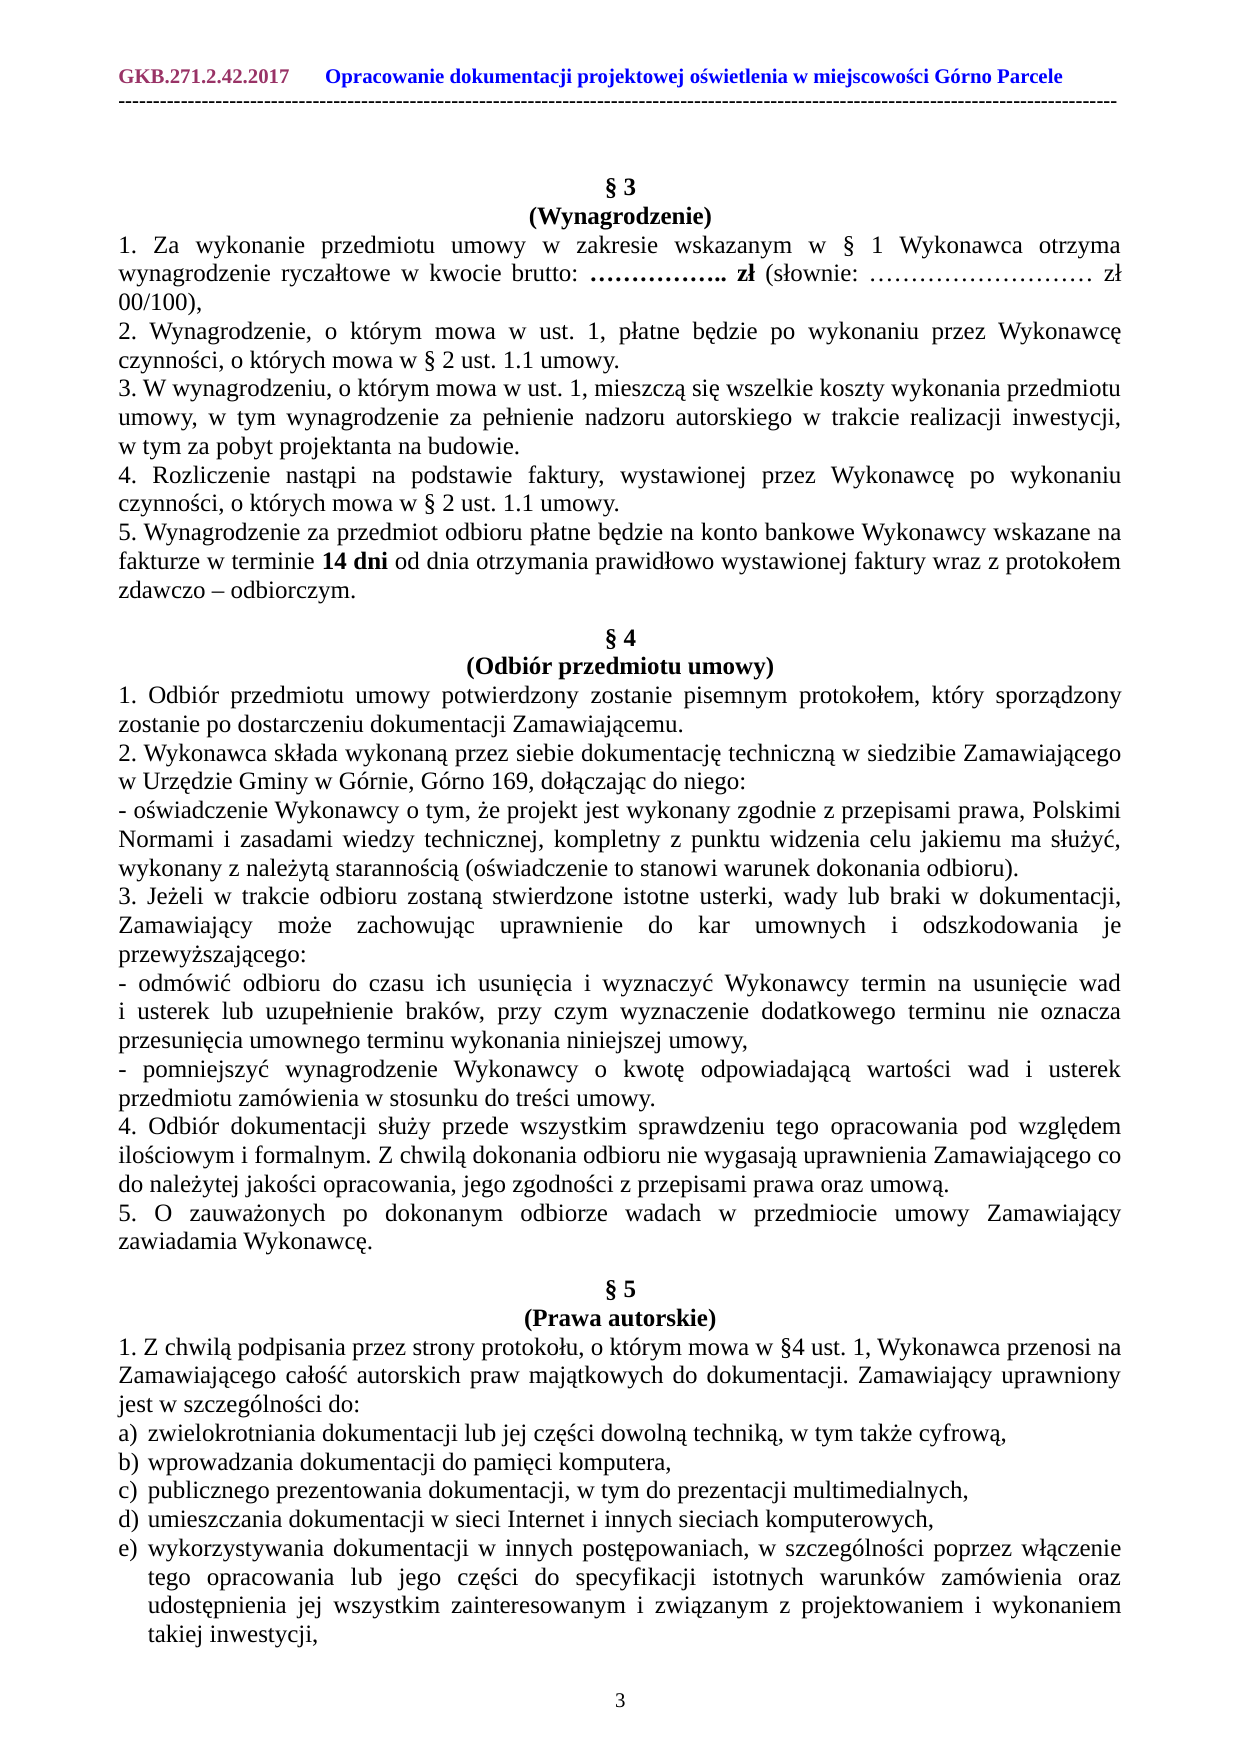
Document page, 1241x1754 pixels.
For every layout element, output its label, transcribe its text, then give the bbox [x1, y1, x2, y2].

text § 3 [118, 172, 1122, 201]
text (Odbiór przedmiotu umowy) [118, 651, 1122, 680]
list zwielokrotniania dokumentacji lub jej części dowolną techniką, w tym także cyfrową, [118, 1418, 1122, 1447]
text 3. Jeżeli w trakcie odbioru zostaną stwierdzone istotne usterki, wady lub braki w dokumentacji, Zamawiający może zachowując uprawnienie do kar umownych i odszkodowania je przewyższającego: [118, 881, 1122, 968]
list wprowadzania dokumentacji do pamięci komputera, [118, 1447, 1122, 1476]
text - pomniejszyć wynagrodzenie Wykonawcy o kwotę odpowiadającą wartości wad i usterek przedmiotu zamówienia w stosunku do treści umowy. [118, 1054, 1122, 1111]
text § 5 [118, 1274, 1122, 1303]
text 4. Rozliczenie nastąpi na podstawie faktury, wystawionej przez Wykonawcę po wykonaniu czynności, o których mowa w § 2 ust. 1.1 umowy. [118, 460, 1122, 517]
text 5. Wynagrodzenie za przedmiot odbioru płatne będzie na konto bankowe Wykonawcy wskazane na fakturze w terminie 14 dni od dnia otrzymania prawidłowo wystawionej faktury wraz z protokołem zdawczo – odbiorczym. [118, 517, 1122, 603]
text 4. Odbiór dokumentacji służy przede wszystkim sprawdzeniu tego opracowania pod względem ilościowym i formalnym. Z chwilą dokonania odbioru nie wygasają uprawnienia Zamawiającego co do należytej jakości opracowania, jego zgodności z przepisami prawa oraz umową. [118, 1111, 1122, 1198]
text 1. Odbiór przedmiotu umowy potwierdzony zostanie pisemnym protokołem, który sporządzony zostanie po dostarczeniu dokumentacji Zamawiającemu. [118, 680, 1122, 738]
text (Wynagrodzenie) [118, 201, 1122, 230]
text - oświadczenie Wykonawcy o tym, że projekt jest wykonany zgodnie z przepisami prawa, Polskimi Normami i zasadami wiedzy technicznej, kompletny z punktu widzenia celu jakiemu ma służyć, wykonany z należytą starannością (oświadczenie to stanowi warunek dokonania odbioru). [118, 795, 1122, 881]
list umieszczania dokumentacji w sieci Internet i innych sieciach komputerowych, [118, 1504, 1122, 1533]
text 2. Wykonawca składa wykonaną przez siebie dokumentację techniczną w siedzibie Zamawiającego w Urzędzie Gminy w Górnie, Górno 169, dołączając do niego: [118, 738, 1122, 795]
list wykorzystywania dokumentacji w innych postępowaniach, w szczególności poprzez włączenie tego opracowania lub jego części do specyfikacji istotnych warunków zamówienia oraz udostępnienia jej wszystkim zainteresowanym i związanym z projektowaniem i wykonaniem takiej inwestycji, [118, 1533, 1122, 1648]
text 5. O zauważonych po dokonanym odbiorze wadach w przedmiocie umowy Zamawiający zawiadamia Wykonawcę. [118, 1198, 1122, 1255]
text (Prawa autorskie) [118, 1303, 1122, 1332]
text 2. Wynagrodzenie, o którym mowa w ust. 1, płatne będzie po wykonaniu przez Wykonawcę czynności, o których mowa w § 2 ust. 1.1 umowy. [118, 316, 1122, 373]
text 3. W wynagrodzeniu, o którym mowa w ust. 1, mieszczą się wszelkie koszty wykonania przedmiotu umowy, w tym wynagrodzenie za pełnienie nadzoru autorskiego w trakcie realizacji inwestycji, w tym za pobyt projektanta na budowie. [118, 373, 1122, 460]
text - odmówić odbioru do czasu ich usunięcia i wyznaczyć Wykonawcy termin na usunięcie wad i usterek lub uzupełnienie braków, przy czym wyznaczenie dodatkowego terminu nie oznacza przesunięcia umownego terminu wykonania niniejszej umowy, [118, 968, 1122, 1054]
text 1. Za wykonanie przedmiotu umowy w zakresie wskazanym w § 1 Wykonawca otrzyma wynagrodzenie ryczałtowe w kwocie brutto: …………….. zł (słownie: ……………………… zł 00/100), [118, 230, 1122, 316]
text § 4 [118, 623, 1122, 651]
list publicznego prezentowania dokumentacji, w tym do prezentacji multimedialnych, [118, 1476, 1122, 1504]
text 1. Z chwilą podpisania przez strony protokołu, o którym mowa w §4 ust. 1, Wykonawca przenosi na Zamawiającego całość autorskich praw majątkowych do dokumentacji. Zamawiający uprawniony jest w szczególności do: [118, 1332, 1122, 1418]
